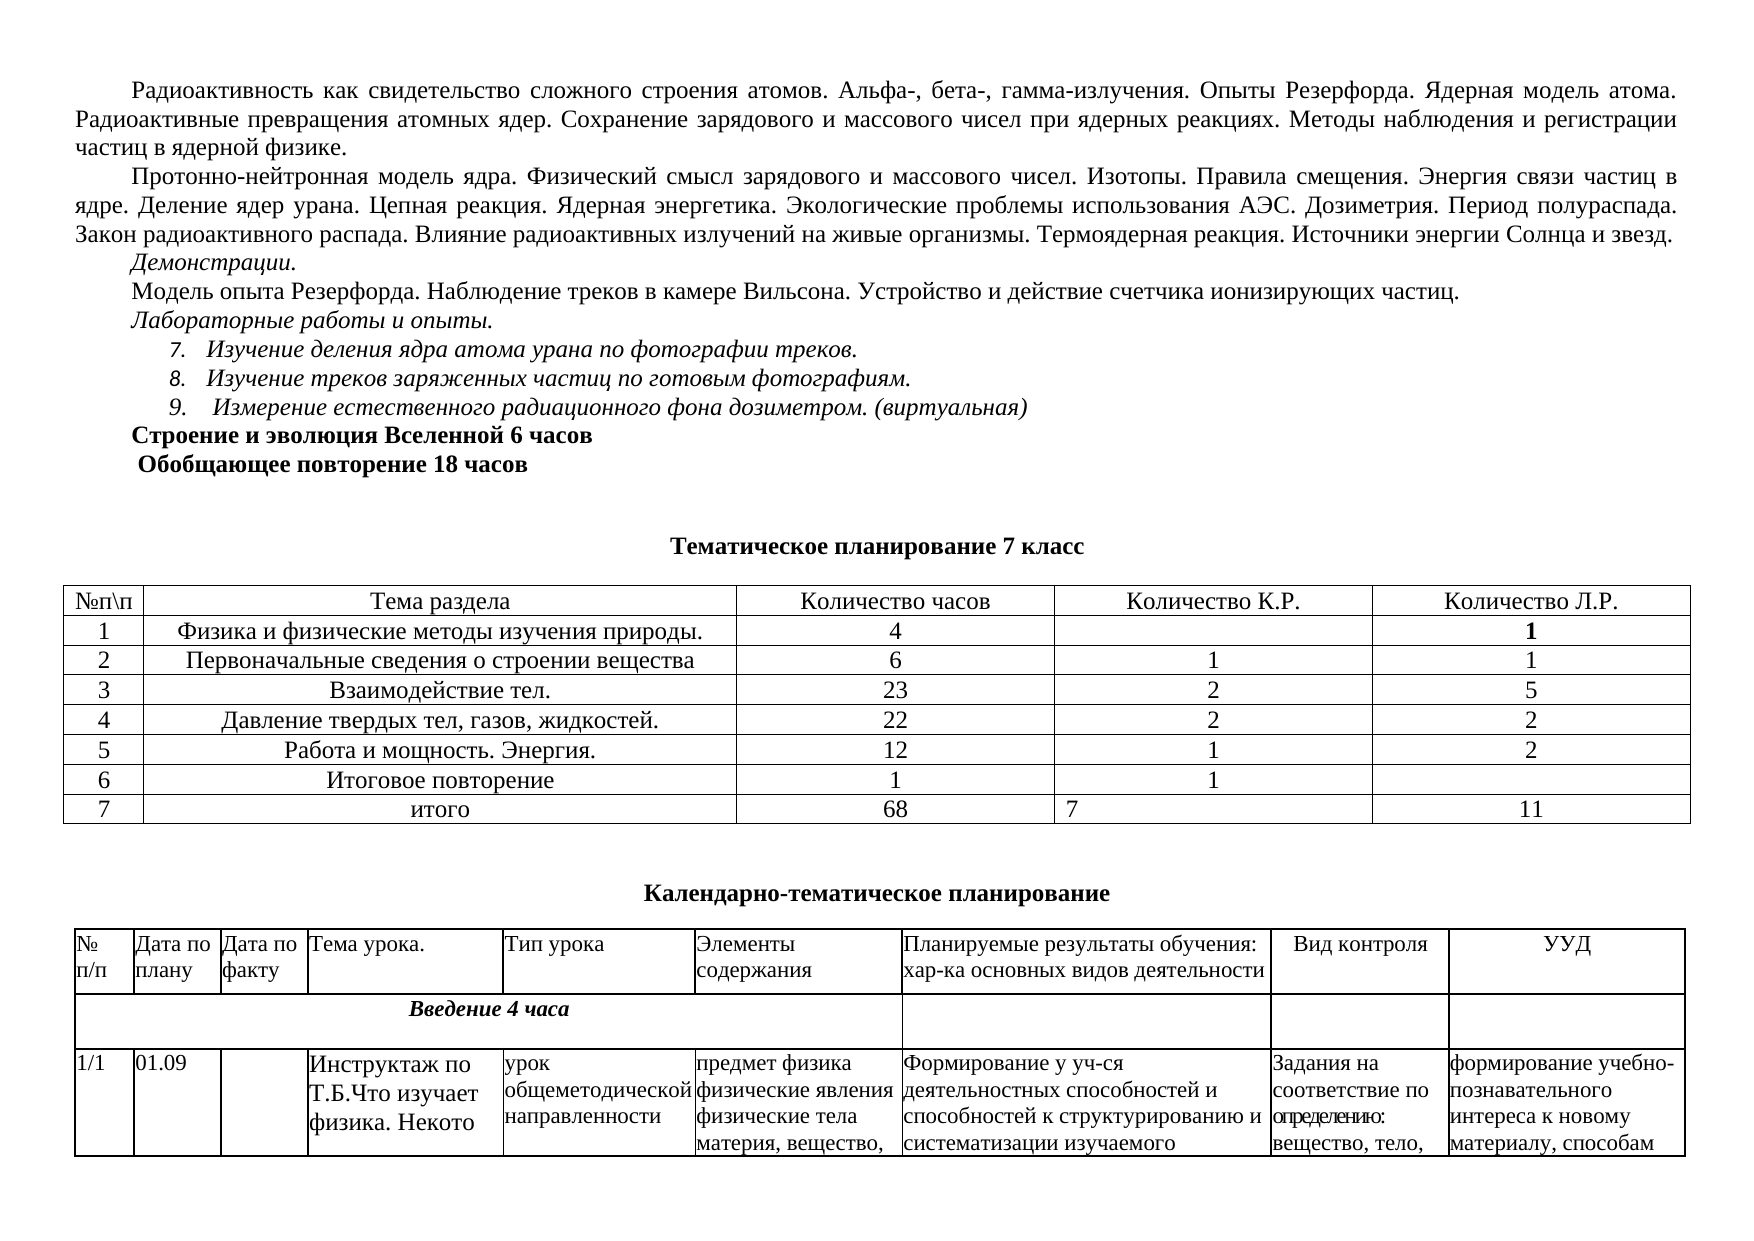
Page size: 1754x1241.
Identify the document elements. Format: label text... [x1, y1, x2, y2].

text Строение и эволюция Вселенной 6 часов [75, 421, 1679, 449]
table_cell 2 [1055, 705, 1372, 734]
table_cell 2 [1373, 735, 1690, 764]
table_header УУД [1450, 930, 1684, 993]
table_cell [222, 1050, 307, 1155]
table_cell 11 [1373, 795, 1690, 823]
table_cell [1450, 1050, 1684, 1155]
table_cell Давление твердых тел, газов, жидкостей. [144, 705, 736, 734]
table_cell [1055, 616, 1372, 644]
text Обобщающее повторение 18 часов [75, 449, 1679, 478]
text Радиоактивность как свидетельство сложного строения атомов. Альфа-, бета-, гамма-излучения. Опыты Резерфорда. Ядерная модель атома. Радиоактивные превращения атомных ядер. Сохранение зарядового и массового чисел при ядерных реакциях. Методы наблюдения и регистрации частиц в ядерной физике. [75, 75, 1679, 161]
table_cell Введение 4 часа [76, 995, 902, 1047]
table_cell 1 [1055, 646, 1372, 674]
table_cell 7 [1055, 795, 1372, 823]
table_cell 1 [1373, 646, 1690, 674]
table_header Тема раздела [144, 586, 736, 615]
table_header Дата по факту [222, 930, 307, 993]
list Изучение деления ядра атома урана по фотографии треков. [169, 334, 1679, 363]
table_header № п/п [76, 930, 133, 993]
table_cell [1272, 995, 1448, 1047]
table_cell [1272, 1050, 1448, 1155]
table_cell 6 [737, 646, 1054, 674]
list Изучение треков заряженных частиц по готовым фотографиям. [169, 363, 1679, 392]
table_header №п\п [64, 586, 143, 615]
table_cell 1 [1055, 765, 1372, 793]
table_header Вид контроля [1272, 930, 1448, 993]
table_cell 1 [1055, 735, 1372, 764]
table_cell 68 [737, 795, 1054, 823]
table_header Дата по плану [135, 930, 220, 993]
text Модель опыта Резерфорда. Наблюдение треков в камере Вильсона. Устройство и действие счетчика ионизирующих частиц. [75, 276, 1679, 305]
table_cell 4 [737, 616, 1054, 644]
table_header Количество Л.Р. [1373, 586, 1690, 615]
table_cell 1 [64, 616, 143, 644]
table_cell 22 [737, 705, 1054, 734]
table_cell Взаимодействие тел. [144, 675, 736, 704]
table_cell 1 [737, 765, 1054, 793]
table_cell 4 [64, 705, 143, 734]
text Календарно-тематическое планирование [75, 878, 1679, 907]
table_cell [696, 1050, 902, 1155]
table_cell Первоначальные сведения о строении вещества [144, 646, 736, 674]
table_cell 1/1 [76, 1050, 133, 1155]
table_header Количество К.Р. [1055, 586, 1372, 615]
table_cell 2 [64, 646, 143, 674]
table_cell 12 [737, 735, 1054, 764]
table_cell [504, 1050, 695, 1155]
table_cell 2 [1055, 675, 1372, 704]
table_cell Итоговое повторение [144, 765, 736, 793]
text Протонно-нейтронная модель ядра. Физический смысл зарядового и массового чисел. Изотопы. Правила смещения. Энергия связи частиц в ядре. Деление ядер урана. Цепная реакция. Ядерная энергетика. Экологические проблемы использования АЭС. Дозиметрия. Период полураспада. Закон радиоактивного распада. Влияние радиоактивных излучений на живые организмы. Термоядерная реакция. Источники энергии Солнца и звезд. [75, 161, 1679, 247]
table_header Тип урока [504, 930, 694, 993]
table_cell 2 [1373, 705, 1690, 734]
text Лабораторные работы и опыты. [75, 305, 1679, 334]
table_cell 3 [64, 675, 143, 704]
table_header Элементы содержания [696, 930, 901, 993]
text Тематическое планирование 7 класс [75, 531, 1679, 560]
table_cell [1450, 995, 1684, 1047]
table_cell 23 [737, 675, 1054, 704]
table_header Тема урока. [309, 930, 502, 993]
table_cell [1373, 765, 1690, 793]
table_cell [903, 995, 1270, 1047]
table_cell итого [144, 795, 736, 823]
table_cell Работа и мощность. Энергия. [144, 735, 736, 764]
table_cell Физика и физические методы изучения природы. [144, 616, 736, 644]
table_cell 5 [1373, 675, 1690, 704]
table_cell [903, 1050, 1270, 1155]
table_cell 5 [64, 735, 143, 764]
table_cell 7 [64, 795, 143, 823]
table_header Количество часов [737, 586, 1054, 615]
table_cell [309, 1050, 503, 1155]
table_cell 1 [1373, 616, 1690, 644]
list Измерение естественного радиационного фона дозиметром. (виртуальная) [169, 392, 1679, 421]
table_header Планируемые результаты обучения: хар-ка основных видов деятельности [903, 930, 1270, 993]
table_cell 6 [64, 765, 143, 793]
table_cell 01.09 [135, 1050, 220, 1155]
text Демонстрации. [75, 247, 1679, 276]
